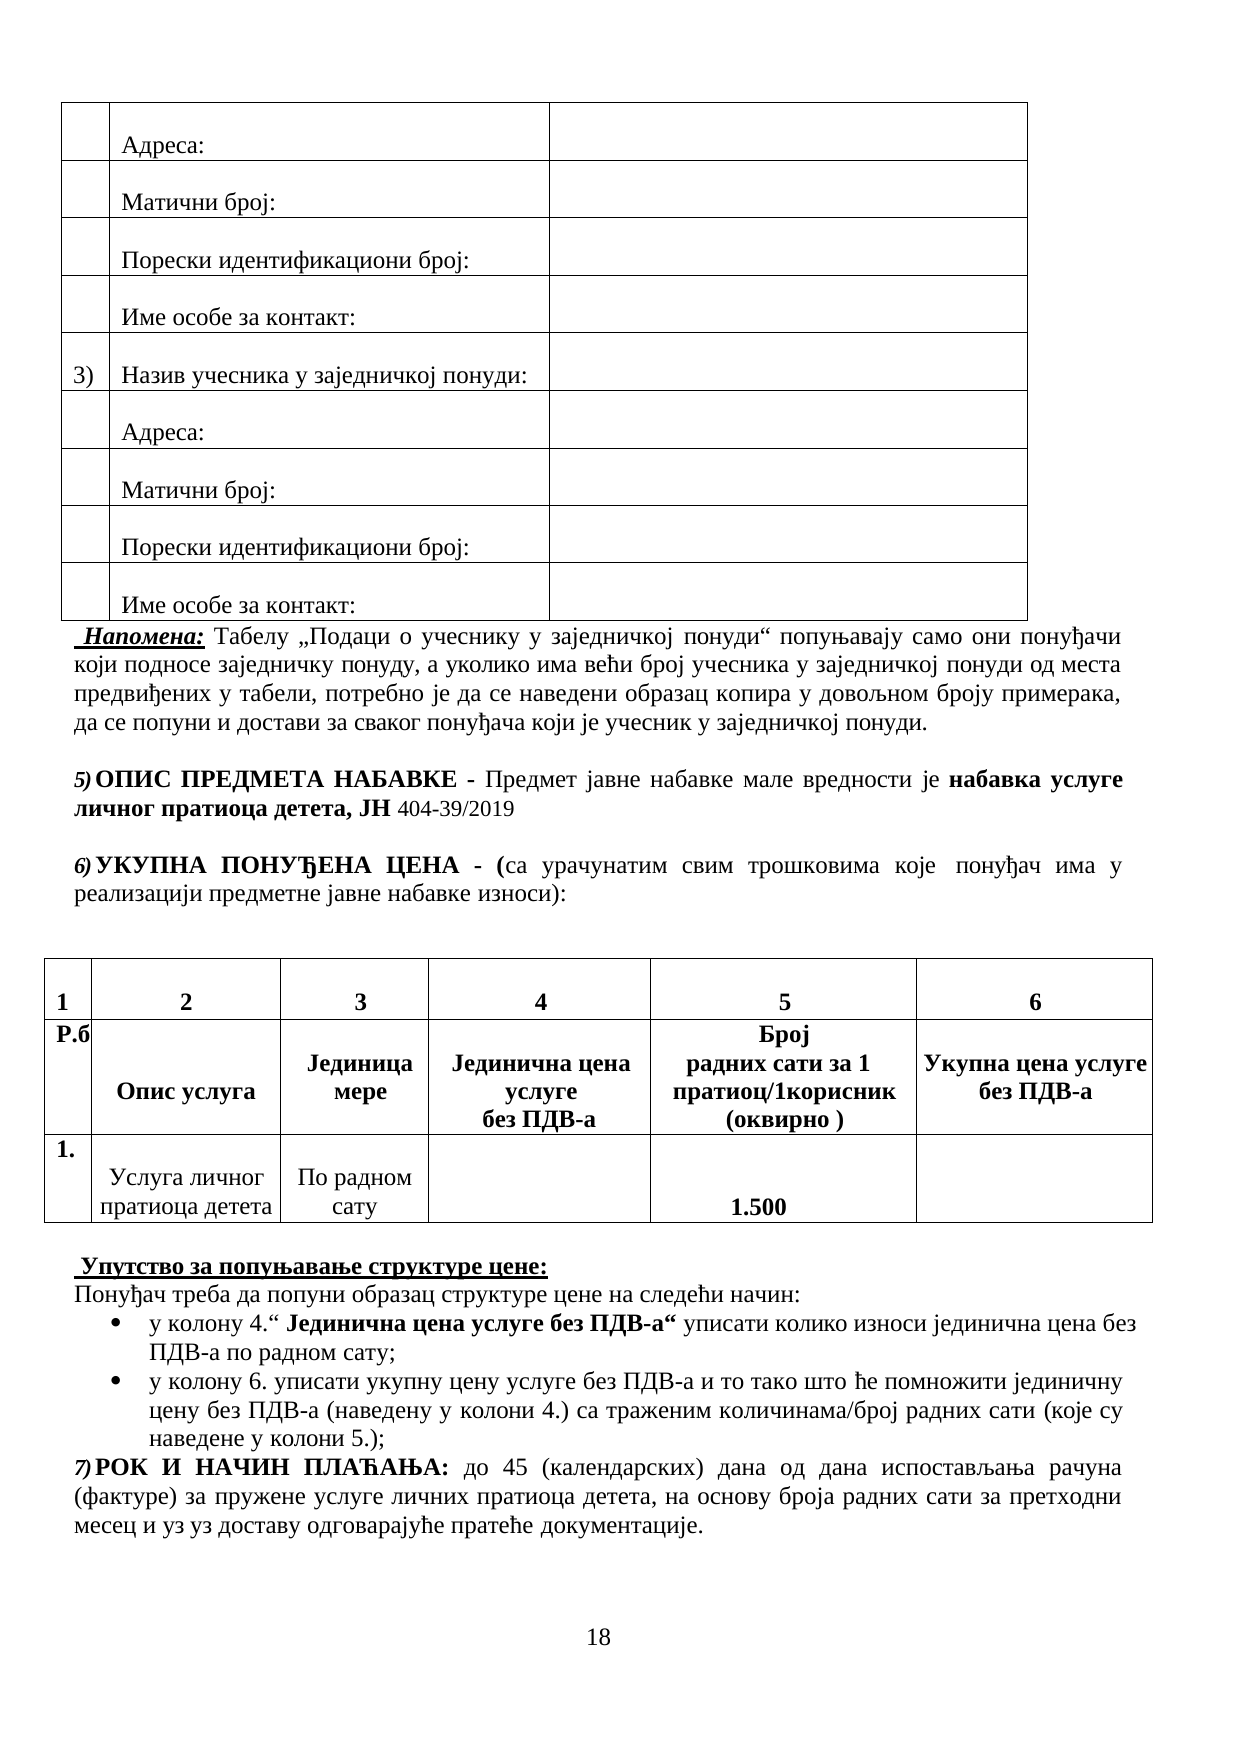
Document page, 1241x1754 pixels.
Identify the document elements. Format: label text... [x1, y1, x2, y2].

table_header Адреса: [110, 103, 549, 160]
table_cell [62, 276, 109, 332]
text Напомена: Табелу „Подаци о учеснику у заједничкој понуди“ попуњавају само они понуђачи који подносе заједничку понуду, а уколико има већи број учесника у заједничкој понуди од места предвиђених у табели, потребно је да се наведени образац копира у довољном броју примерака, да се попуни и достави за сваког понуђача који је учесник у заједничкој понуди. [74, 621, 1121, 736]
table_header 6 [917, 959, 1152, 1018]
list УКУПНА ПОНУЂЕНА ЦЕНА - (са урачунатим свим трошковима које понуђач има у реализацији предметне јавне набавке износи): [74, 850, 1122, 907]
table_cell [550, 218, 1027, 274]
table_cell [62, 449, 109, 505]
table_cell [550, 333, 1027, 389]
table_cell [429, 1135, 650, 1222]
table_cell [62, 391, 109, 447]
table_header 3 [281, 959, 428, 1018]
table_cell [550, 563, 1027, 620]
table_cell Матични број: [110, 161, 549, 217]
list ОПИС ПРЕДМЕТА НАБАВКЕ - Предмет јавне набавке мале вредности је набавка услуге личног пратиоца детета, ЈН 404-39/2019 [74, 764, 1123, 822]
table_cell Назив учесника у заједничкој понуди: [110, 333, 549, 389]
table_cell Име особе за контакт: [110, 563, 549, 620]
table_cell Матични број: [110, 449, 549, 505]
table_cell Порески идентификациони број: [110, 506, 549, 562]
table_header 4 [429, 959, 650, 1018]
table_header 5 [651, 959, 916, 1018]
table_cell [62, 506, 109, 562]
table_header 1 [45, 959, 91, 1018]
table_cell Услуга личног пратиоца детета [92, 1135, 280, 1222]
table_header [62, 103, 109, 160]
table_cell 1.500 [651, 1135, 916, 1222]
table_cell [550, 506, 1027, 562]
table_cell Адреса: [110, 391, 549, 447]
table_cell [550, 161, 1027, 217]
text Понуђач треба да попуни образац структуре цене на следећи начин: [74, 1280, 1165, 1308]
table_cell [550, 276, 1027, 332]
table_cell Порески идентификациони број: [110, 218, 549, 274]
table_cell Јединица мере [281, 1020, 428, 1133]
table_cell [62, 218, 109, 274]
table_cell [62, 563, 109, 620]
table_cell 3) [62, 333, 109, 389]
table_cell По радном сату [281, 1135, 428, 1222]
table_cell [62, 161, 109, 217]
table_header [550, 103, 1027, 160]
table_cell Опис услуга [92, 1020, 280, 1133]
table_cell Јединична цена услуге без ПДВ-а [429, 1020, 650, 1133]
table_cell Број радних сати за 1 пратиоц/1корисник (оквирно ) [651, 1020, 916, 1133]
table_cell 1. [45, 1135, 91, 1222]
list РОК И НАЧИН ПЛАЋАЊА: до 45 (календарских) дана од дана испостављања рачуна (фактуре) за пружене услуге личних пратиоца детета, на основу броја радних сати за претходни месец и уз уз доставу одговарајуће пратеће документације. [74, 1452, 1122, 1538]
table_cell Име особе за контакт: [110, 276, 549, 332]
list у колону 4.“ Jединична цена услуге без ПДВ-а“ уписати колико износи јединична цена без ПДВ-а по радном сату; [111, 1308, 1137, 1366]
table_cell [550, 391, 1027, 447]
list у колону 6. уписати укупну цену услуге без ПДВ-а и то тако што ће помножити јединичну цену без ПДВ-а (наведену у колони 4.) са траженим количинама/број радних сати (које су наведене у колони 5.); [111, 1366, 1123, 1452]
text Упутство за попуњавање структуре цене: [74, 1251, 1165, 1280]
table_cell Укупна цена услуге без ПДВ-а [917, 1020, 1152, 1133]
table_header 2 [92, 959, 280, 1018]
table_cell Р.б [45, 1020, 91, 1133]
table_cell [550, 449, 1027, 505]
table_cell [917, 1135, 1152, 1222]
